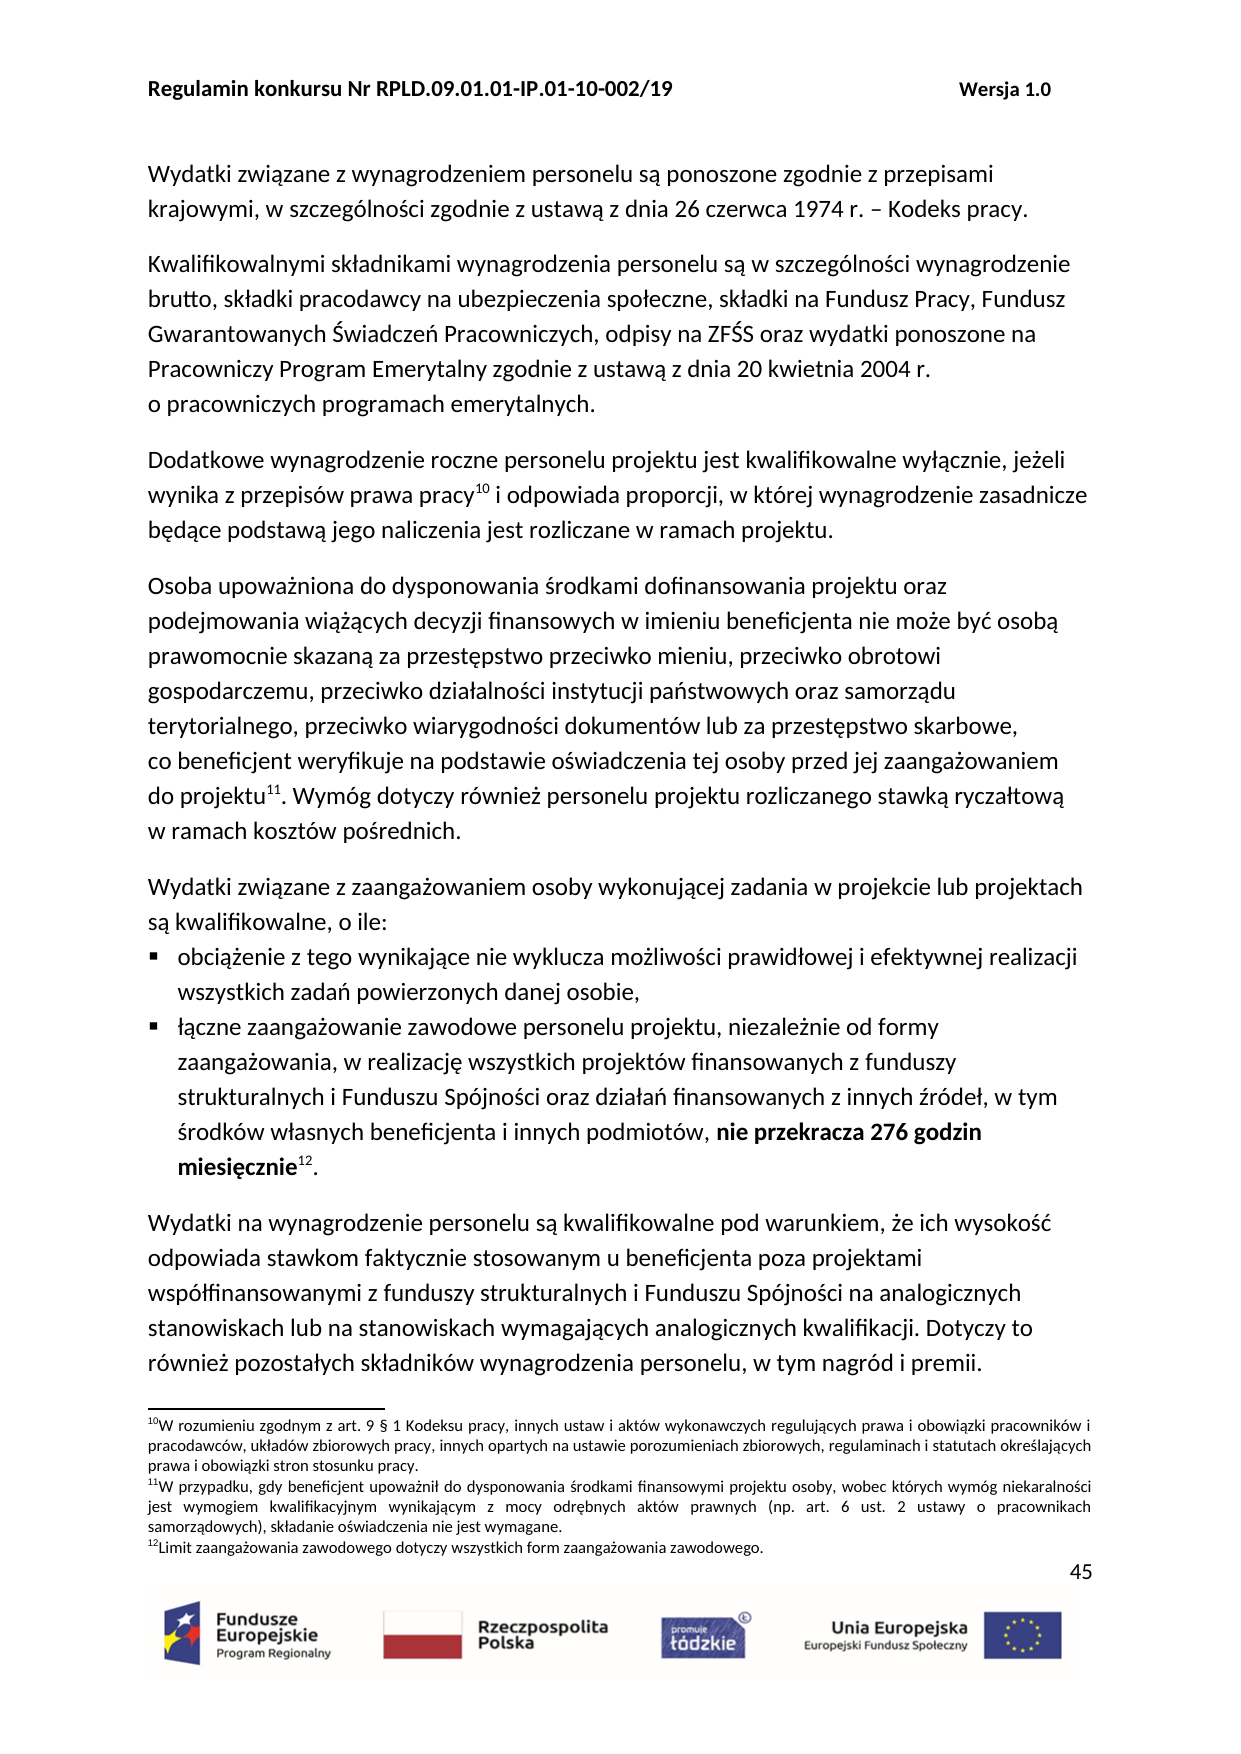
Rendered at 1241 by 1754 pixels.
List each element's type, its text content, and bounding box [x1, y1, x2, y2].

text Kwalifikowalnymi składnikami wynagrodzenia personelu są w szczególności wynagrodzenie brutto, składki pracodawcy na ubezpieczenia społeczne, składki na Fundusz Pracy, Fundusz Gwarantowanych Świadczeń Pracowniczych, odpisy na ZFŚS oraz wydatki ponoszone na Pracowniczy Program Emerytalny zgodnie z ustawą z dnia 20 kwietnia 2004 r. o pracowniczych programach emerytalnych. [148, 249, 1093, 419]
list łączne zaangażowanie zawodowe personelu projektu, niezależnie od formy zaangażowania, w realizację wszystkich projektów finansowanych z funduszy strukturalnych i Funduszu Spójności oraz działań finansowanych z innych źródeł, w tym środków własnych beneficjenta i innych podmiotów, nie przekracza 276 godzin miesięcznie. [148, 1011, 1093, 1182]
text Osoba upoważniona do dysponowania środkami dofinansowania projektu oraz podejmowania wiążących decyzji finansowych w imieniu beneficjenta nie może być osobą prawomocnie skazaną za przestępstwo przeciwko mieniu, przeciwko obrotowi gospodarczemu, przeciwko działalności instytucji państwowych oraz samorządu terytorialnego, przeciwko wiarygodności dokumentów lub za przestępstwo skarbowe, co beneficjent weryfikuje na podstawie oświadczenia tej osoby przed jej zaangażowaniem do projektu. Wymóg dotyczy również personelu projektu rozliczanego stawką ryczałtową w ramach kosztów pośrednich. [148, 570, 1093, 846]
list obciążenie z tego wynikające nie wyklucza możliwości prawidłowej i efektywnej realizacji wszystkich zadań powierzonych danej osobie, [148, 941, 1093, 1007]
text Dodatkowe wynagrodzenie roczne personelu projektu jest kwalifikowalne wyłącznie, jeżeli wynika z przepisów prawa pracy i odpowiada proporcji, w której wynagrodzenie zasadnicze będące podstawą jego naliczenia jest rozliczane w ramach projektu. [148, 444, 1093, 545]
picture [147, 1585, 1079, 1681]
text Wydatki na wynagrodzenie personelu są kwalifikowalne pod warunkiem, że ich wysokość odpowiada stawkom faktycznie stosowanym u beneficjenta poza projektami współfinansowanymi z funduszy strukturalnych i Funduszu Spójności na analogicznych stanowiskach lub na stanowiskach wymagających analogicznych kwalifikacji. Dotyczy to również pozostałych składników wynagrodzenia personelu, w tym nagród i premii. [148, 1207, 1093, 1377]
text Wydatki związane z zaangażowaniem osoby wykonującej zadania w projekcie lub projektach są kwalifikowalne, o ile: [148, 871, 1093, 937]
text Wydatki związane z wynagrodzeniem personelu są ponoszone zgodnie z przepisami krajowymi, w szczególności zgodnie z ustawą z dnia 26 czerwca 1974 r. – Kodeks pracy. [148, 158, 1093, 223]
